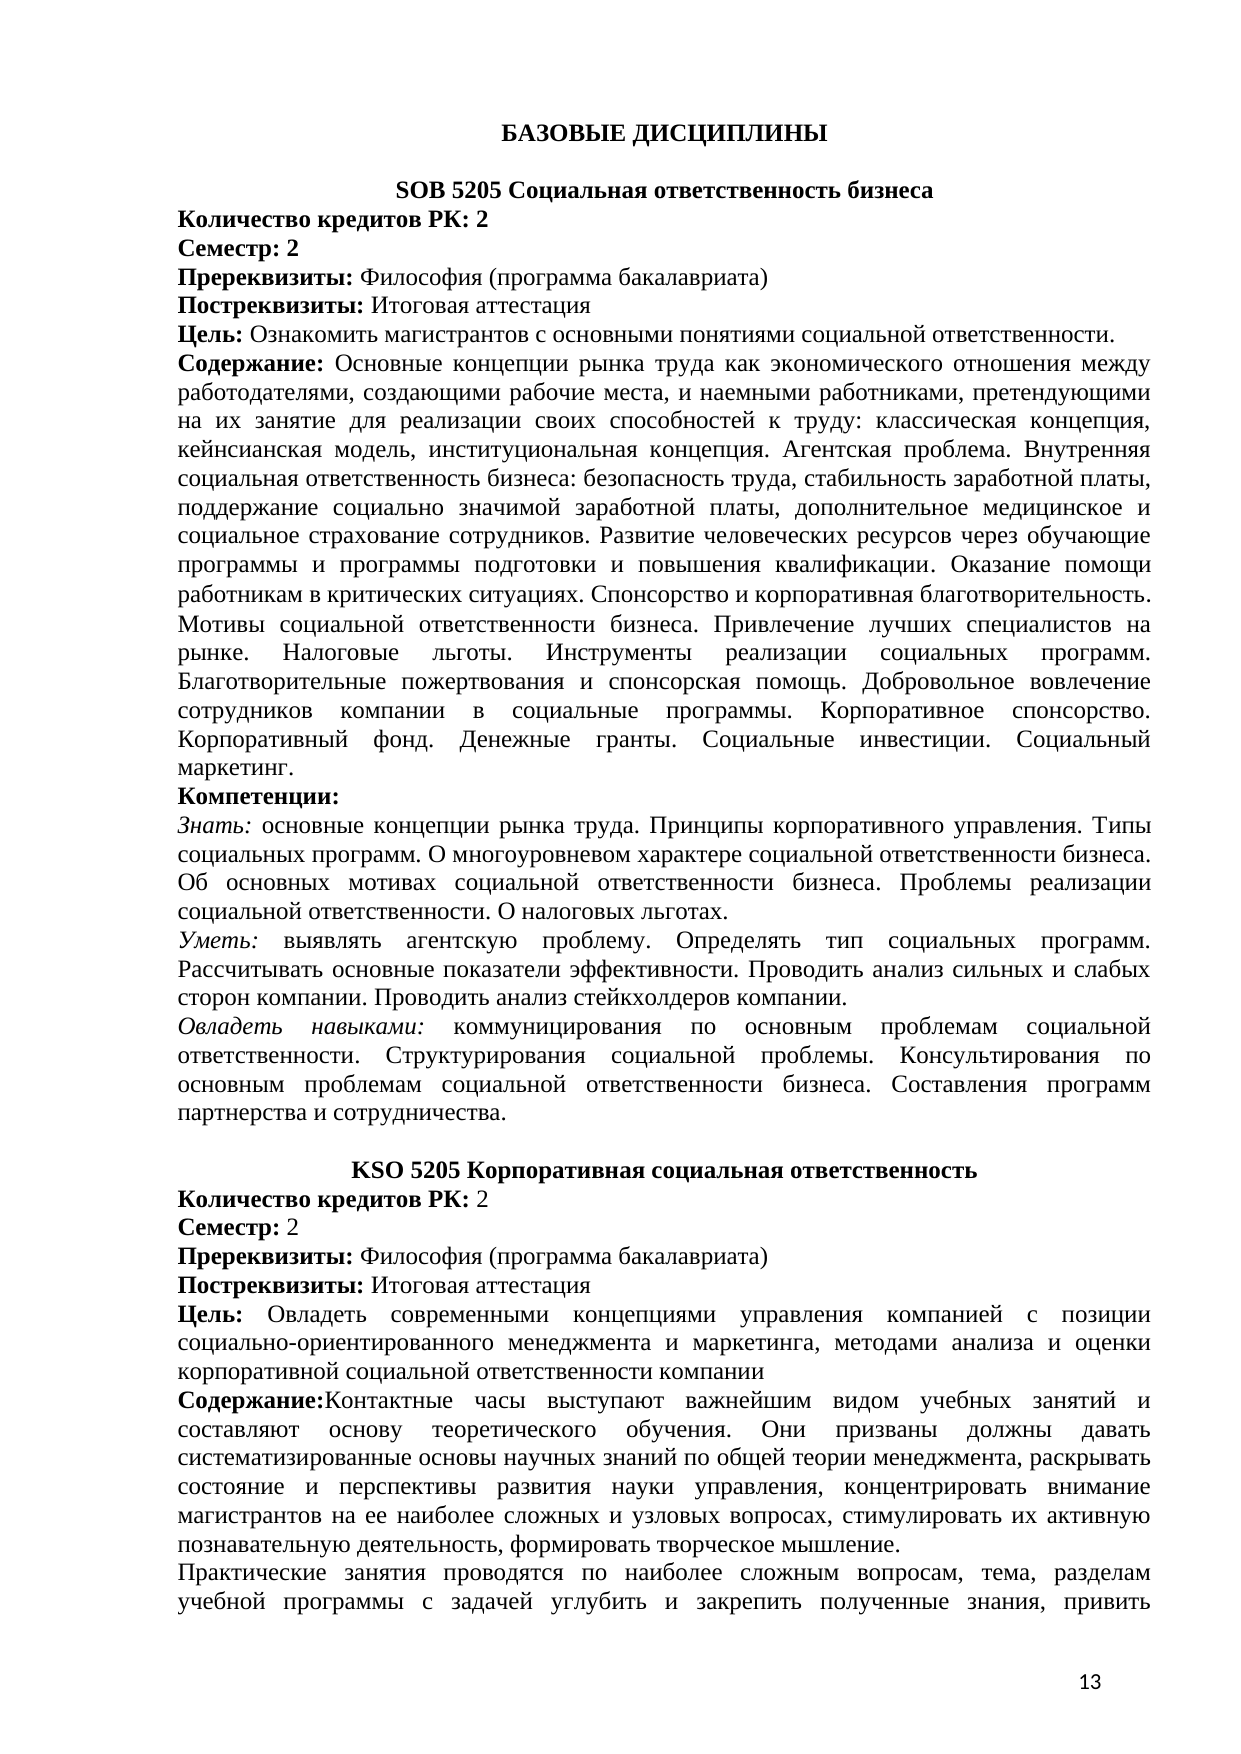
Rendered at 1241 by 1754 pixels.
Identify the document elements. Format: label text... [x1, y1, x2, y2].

text Уметь: выявлять агентскую проблему. Определять тип социальных программ. Рассчитывать основные показатели эффективности. Проводить анализ сильных и слабых сторон компании. Проводить анализ стейкхолдеров компании. [177, 925, 1152, 1011]
text Пререквизиты: Философия (программа бакалавриата) [177, 1241, 1152, 1270]
text Мотивы социальной ответственности бизнеса. Привлечение лучших специалистов на рынке. Налоговые льготы. Инструменты реализации социальных программ. Благотворительные пожертвования и спонсорская помощь. Добровольное вовлечение сотрудников компании в социальные программы. Корпоративное спонсорство. Корпоративный фонд. Денежные гранты. Социальные инвестиции. Социальный маркетинг. [177, 752, 1152, 781]
text Пререквизиты: Философия (программа бакалавриата) [177, 262, 1152, 291]
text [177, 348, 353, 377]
text Семестр: 2 [177, 1212, 1152, 1241]
text Знать: основные концепции рынка труда. Принципы корпоративного управления. Типы социальных программ. О многоуровневом характере социальной ответственности бизнеса. Об основных мотивах социальной ответственности бизнеса. Проблемы реализации социальной ответственности. О налоговых льготах. [177, 810, 1152, 925]
text KSO 5205 Корпоративная социальная ответственность [177, 1155, 1152, 1184]
text Постреквизиты: Итоговая аттестация [177, 291, 1152, 319]
text Овладеть навыками: коммуницирования по основным проблемам социальной ответственности. Структурирования социальной проблемы. Консультирования по основным проблемам социальной ответственности бизнеса. Составления программ партнерства и сотрудничества. [177, 1011, 1152, 1126]
text Цель: Ознакомить магистрантов с основными понятиями социальной ответственности. [177, 319, 1152, 348]
text Количество кредитов РК: 2 [177, 204, 1152, 233]
text Количество кредитов РК: 2 [177, 1184, 1152, 1212]
text SOB 5205 Социальная ответственность бизнеса [177, 176, 1152, 204]
text Цель: Овладеть современными концепциями управления компанией с позиции социально-ориентированного менеджмента и маркетинга, методами анализа и оценки корпоративной социальной ответственности компании [177, 1299, 1152, 1385]
text Базовые дисциплины [177, 118, 1152, 147]
text Компетенции: [177, 781, 1152, 810]
text Семестр: 2 [177, 233, 1152, 262]
text Содержание:Контактные часы выступают важнейшим видом учебных занятий и составляют основу теоретического обучения. Они призваны должны давать систематизированные основы научных знаний по общей теории менеджмента, раскрывать состояние и перспективы развития науки управления, концентрировать внимание магистрантов на ее наиболее сложных и узловых вопросах, стимулировать их активную познавательную деятельность, формировать творческое мышление. [177, 1385, 1152, 1557]
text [177, 1557, 1152, 1615]
text Постреквизиты: Итоговая аттестация [177, 1270, 1152, 1299]
